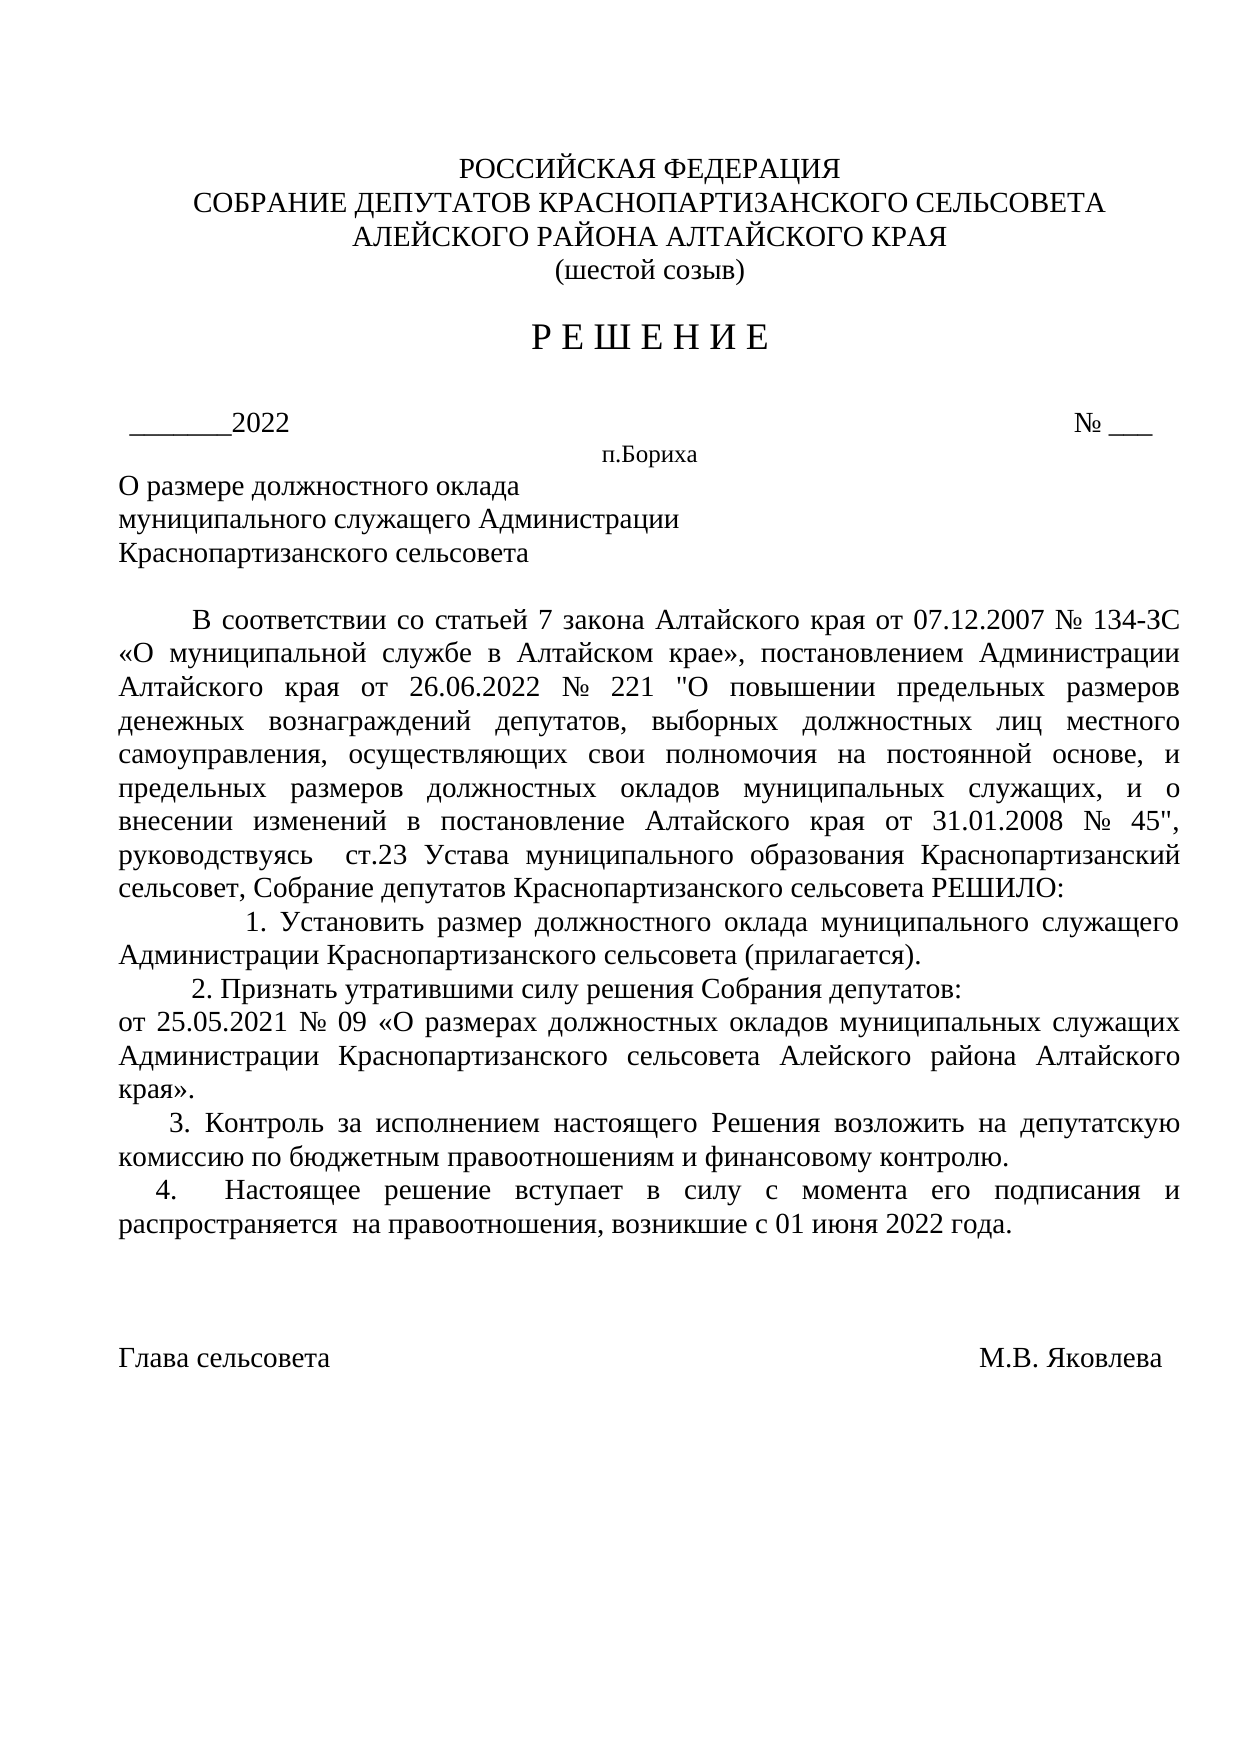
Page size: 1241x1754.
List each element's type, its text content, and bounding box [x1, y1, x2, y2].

text (шестой созыв) [118, 252, 1181, 286]
table_header _______2022 [118, 406, 676, 439]
text В соответствии со статьей 7 закона Алтайского края от 07.12.2007 № 134-ЗС «О муниципальной службе в Алтайском крае», постановлением Администрации Алтайского края от 26.06.2022 № 221 "О повышении предельных размеров денежных вознаграждений депутатов, выборных должностных лиц местного самоуправления, осуществляющих свои полномочия на постоянной основе, и предельных размеров должностных окладов муниципальных служащих, и о внесении изменений в постановление Алтайского края от 31.01.2008 № 45", руководствуясь ст.23 Устава муниципального образования Краснопартизанский сельсовет, Собрание депутатов Краснопартизанского сельсовета РЕШИЛО: [118, 602, 1181, 904]
text 4. Настоящее решение вступает в силу с момента его подписания и распространяется на правоотношения, возникшие с 01 июня 2022 года. [118, 1172, 1181, 1239]
text 1. Установить размер должностного оклада муниципального служащего Администрации Краснопартизанского сельсовета (прилагается). [118, 904, 1181, 971]
text Р Е Ш Е Н И Е [118, 314, 1181, 358]
text от 25.05.2021 № 09 «О размерах должностных окладов муниципальных служащих Администрации Краснопартизанского сельсовета Алейского района Алтайского края». [118, 1004, 1181, 1105]
table_header № ___ [676, 406, 1174, 439]
text Глава сельсовета М.В. Яковлева [118, 1340, 1181, 1373]
text О размере должностного оклада [118, 468, 1181, 501]
text АЛЕЙСКОГО РАЙОНА АЛТАЙСКОГО КРАЯ [118, 219, 1181, 252]
text муниципального служащего Администрации [118, 501, 1181, 535]
text РОССИЙСКАЯ ФЕДЕРАЦИЯ [118, 152, 1181, 185]
text 2. Признать утратившими силу решения Собрания депутатов: [118, 971, 1181, 1004]
text п.Бориха [118, 439, 1181, 468]
text СОБРАНИЕ ДЕПУТАТОВ КРАСНОПАРТИЗАНСКОГО СЕЛЬСОВЕТА [118, 185, 1181, 219]
text Краснопартизанского сельсовета [118, 535, 1181, 568]
text 3. Контроль за исполнением настоящего Решения возложить на депутатскую комиссию по бюджетным правоотношениям и финансовому контролю. [118, 1105, 1181, 1172]
